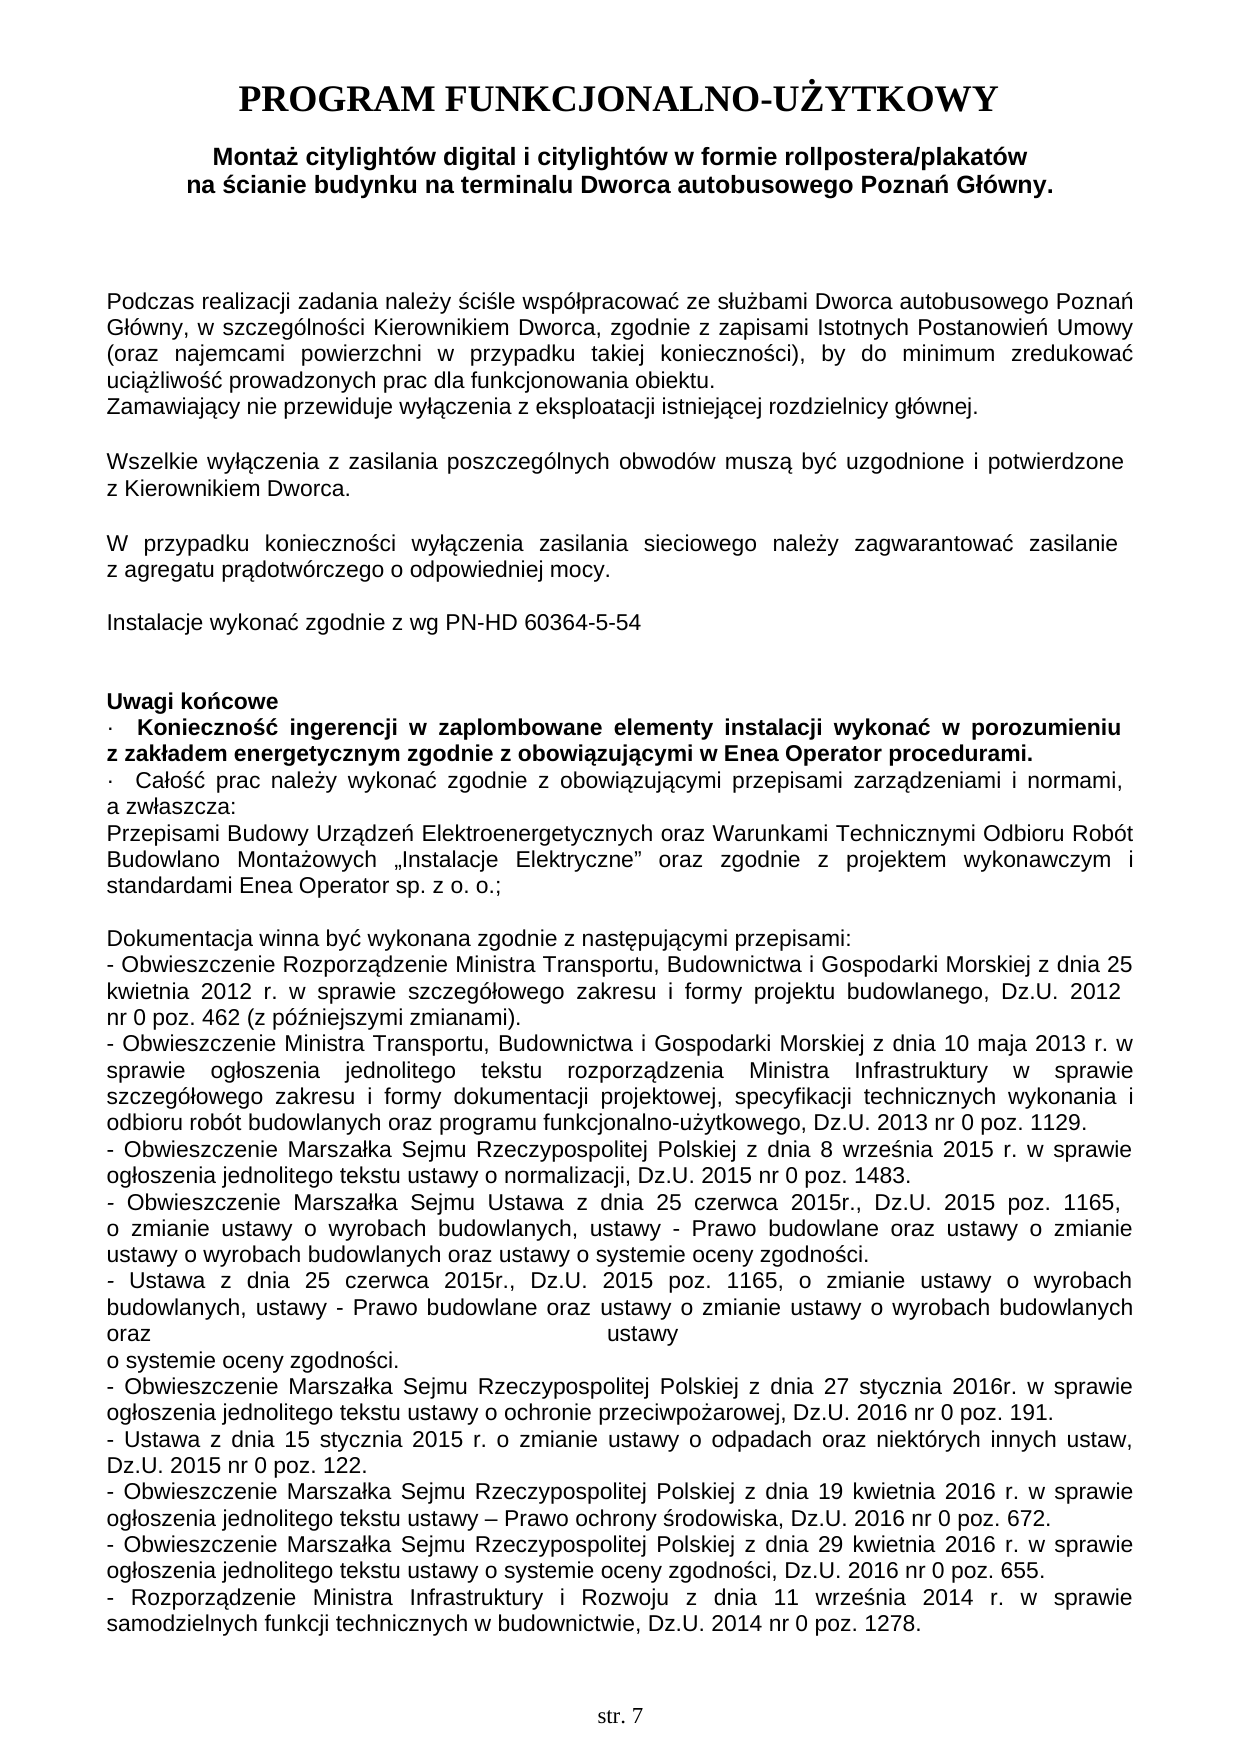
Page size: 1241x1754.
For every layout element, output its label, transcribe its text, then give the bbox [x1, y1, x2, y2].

text Przepisami Budowy Urządzeń Elektroenergetycznych oraz Warunkami Technicznymi Odbioru Robót Budowlano Montażowych „Instalacje Elektryczne” oraz zgodnie z projektem wykonawczym i standardami Enea Operator sp. z o. o.; [106, 819, 1134, 898]
text - Rozporządzenie Ministra Infrastruktury i Rozwoju z dnia 11 września 2014 r. w sprawie samodzielnych funkcji technicznych w budownictwie, Dz.U. 2014 nr 0 poz. 1278. [106, 1584, 1134, 1636]
text Instalacje wykonać zgodnie z wg PN-HD 60364-5-54 [106, 609, 1134, 635]
text Wszelkie wyłączenia z zasilania poszczególnych obwodów muszą być uzgodnione i potwierdzone z Kierownikiem Dworca. [106, 448, 1134, 501]
text - Obwieszczenie Marszałka Sejmu Rzeczypospolitej Polskiej z dnia 29 kwietnia 2016 r. w sprawie ogłoszenia jednolitego tekstu ustawy o systemie oceny zgodności, Dz.U. 2016 nr 0 poz. 655. [106, 1531, 1134, 1584]
text Zamawiający nie przewiduje wyłączenia z eksploatacji istniejącej rozdzielnicy głównej. [106, 393, 1134, 419]
text - Obwieszczenie Marszałka Sejmu Rzeczypospolitej Polskiej z dnia 27 stycznia 2016r. w sprawie ogłoszenia jednolitego tekstu ustawy o ochronie przeciwpożarowej, Dz.U. 2016 nr 0 poz. 191. [106, 1373, 1134, 1426]
text - Ustawa z dnia 15 stycznia 2015 r. o zmianie ustawy o odpadach oraz niektórych innych ustaw, Dz.U. 2015 nr 0 poz. 122. [106, 1426, 1134, 1478]
text Dokumentacja winna być wykonana zgodnie z następującymi przepisami: [106, 925, 1134, 951]
text - Obwieszczenie Marszałka Sejmu Rzeczypospolitej Polskiej z dnia 8 września 2015 r. w sprawie ogłoszenia jednolitego tekstu ustawy o normalizacji, Dz.U. 2015 nr 0 poz. 1483. [106, 1136, 1134, 1188]
text - Ustawa z dnia 25 czerwca 2015r., Dz.U. 2015 poz. 1165, o zmianie ustawy o wyrobach budowlanych, ustawy - Prawo budowlane oraz ustawy o zmianie ustawy o wyrobach budowlanych oraz ustawy o systemie oceny zgodności. [106, 1267, 1134, 1373]
text W przypadku konieczności wyłączenia zasilania sieciowego należy zagwarantować zasilanie z agregatu prądotwórczego o odpowiedniej mocy. [106, 529, 1134, 582]
text Uwagi końcowe [106, 688, 1134, 714]
text - Obwieszczenie Marszałka Sejmu Rzeczypospolitej Polskiej z dnia 19 kwietnia 2016 r. w sprawie ogłoszenia jednolitego tekstu ustawy – Prawo ochrony środowiska, Dz.U. 2016 nr 0 poz. 672. [106, 1478, 1134, 1531]
text · Całość prac należy wykonać zgodnie z obowiązującymi przepisami zarządzeniami i normami, a zwłaszcza: [106, 767, 1134, 819]
text - Obwieszczenie Rozporządzenie Ministra Transportu, Budownictwa i Gospodarki Morskiej z dnia 25 kwietnia 2012 r. w sprawie szczegółowego zakresu i formy projektu budowlanego, Dz.U. 2012 nr 0 poz. 462 (z późniejszymi zmianami). [106, 951, 1134, 1030]
text Podczas realizacji zadania należy ściśle współpracować ze służbami Dworca autobusowego Poznań Główny, w szczególności Kierownikiem Dworca, zgodnie z zapisami Istotnych Postanowień Umowy (oraz najemcami powierzchni w przypadku takiej konieczności), by do minimum zredukować uciążliwość prowadzonych prac dla funkcjonowania obiektu. [106, 288, 1134, 393]
text · Konieczność ingerencji w zaplombowane elementy instalacji wykonać w porozumieniu z zakładem energetycznym zgodnie z obowiązującymi w Enea Operator procedurami. [106, 714, 1134, 767]
text - Obwieszczenie Marszałka Sejmu Ustawa z dnia 25 czerwca 2015r., Dz.U. 2015 poz. 1165, o zmianie ustawy o wyrobach budowlanych, ustawy - Prawo budowlane oraz ustawy o zmianie ustawy o wyrobach budowlanych oraz ustawy o systemie oceny zgodności. [106, 1188, 1134, 1267]
text - Obwieszczenie Ministra Transportu, Budownictwa i Gospodarki Morskiej z dnia 10 maja 2013 r. w sprawie ogłoszenia jednolitego tekstu rozporządzenia Ministra Infrastruktury w sprawie szczegółowego zakresu i formy dokumentacji projektowej, specyfikacji technicznych wykonania i odbioru robót budowlanych oraz programu funkcjonalno-użytkowego, Dz.U. 2013 nr 0 poz. 1129. [106, 1030, 1134, 1136]
